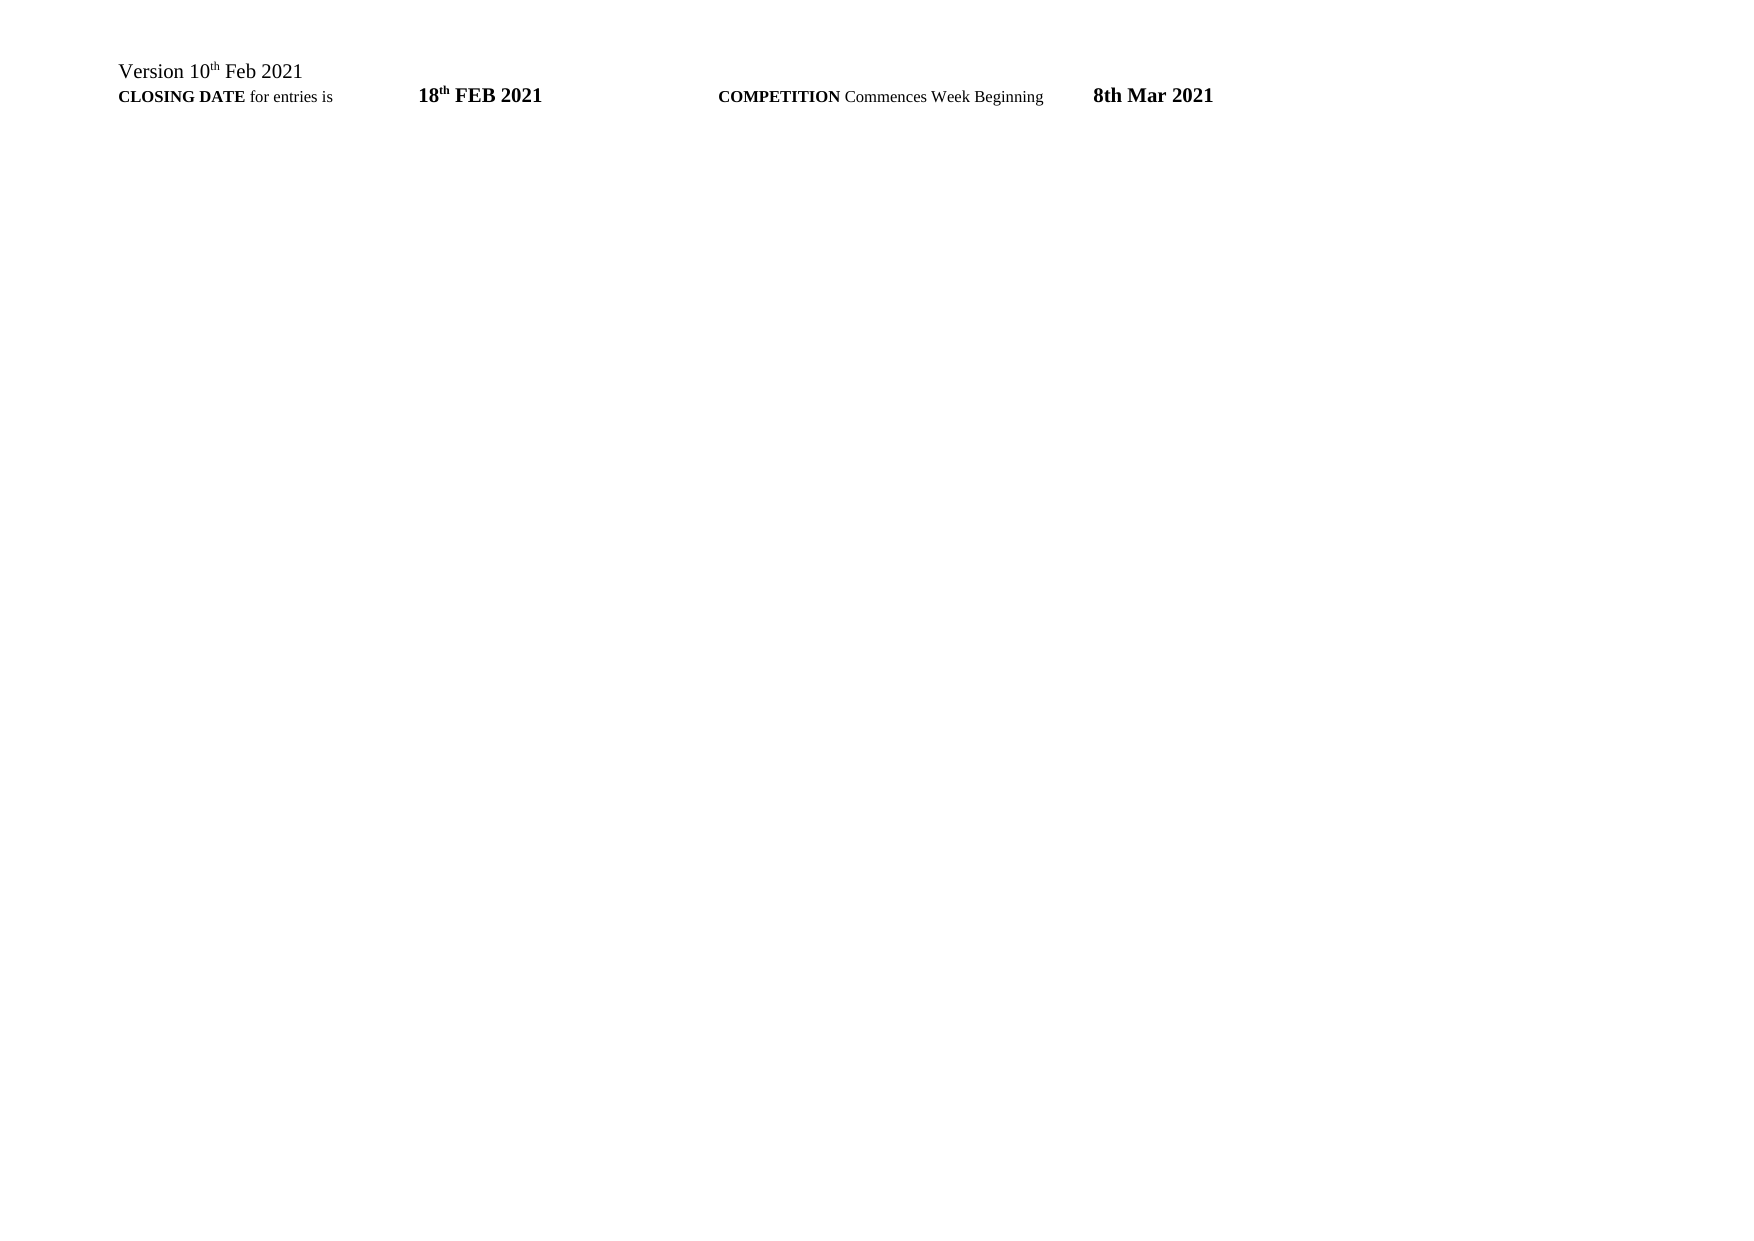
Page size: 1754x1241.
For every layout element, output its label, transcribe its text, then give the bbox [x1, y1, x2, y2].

text CLOSING DATE for entries is 18th FEB 2021 COMPETITION Commences Week Beginning 8th Mar 2021 [118, 83, 1636, 107]
